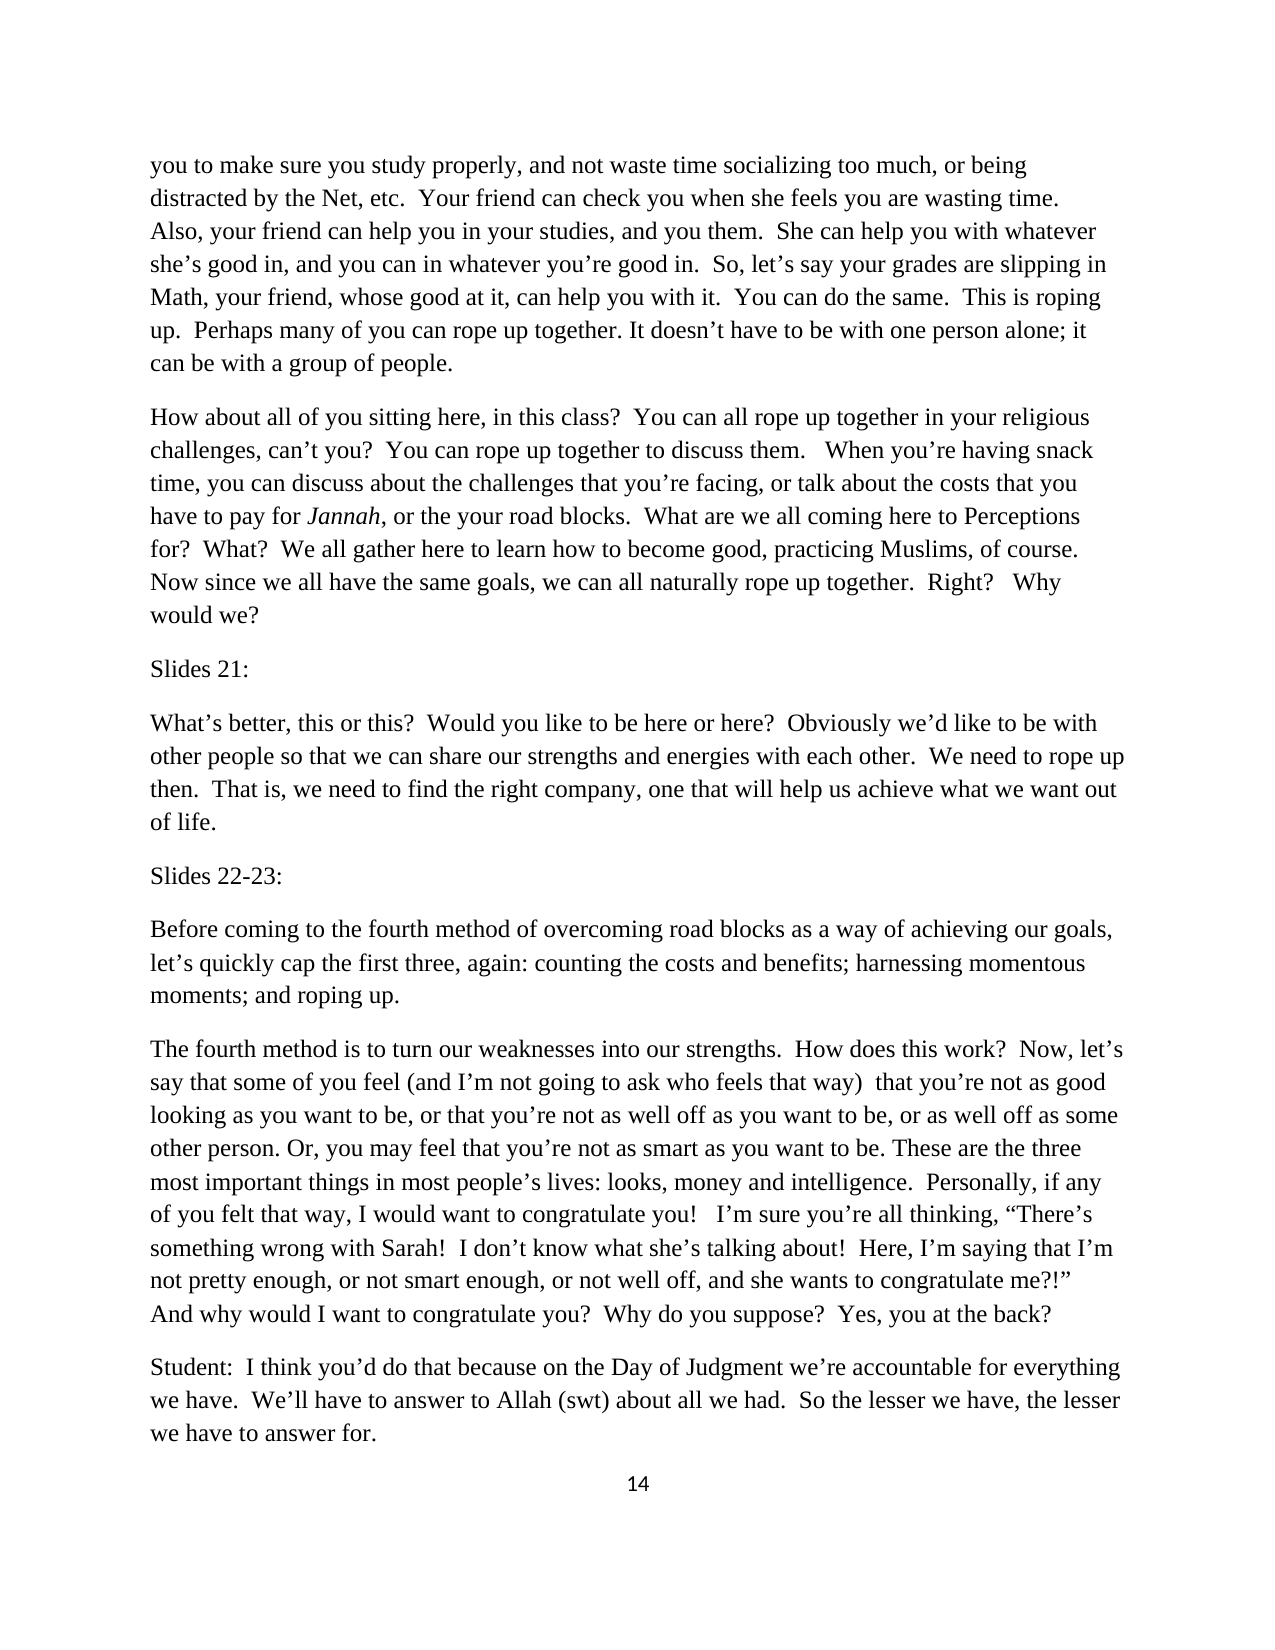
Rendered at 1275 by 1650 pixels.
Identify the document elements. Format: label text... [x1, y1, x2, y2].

text Before coming to the fourth method of overcoming road blocks as a way of achieving our goals, let’s quickly cap the first three, again: counting the costs and benefits; harnessing momentous moments; and roping up. [150, 914, 1125, 1009]
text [150, 150, 1125, 377]
text Slides 22-23: [150, 861, 1125, 889]
text The fourth method is to turn our weaknesses into our strengths. How does this work? Now, let’s say that some of you feel (and I’m not going to ask who feels that way) that you’re not as good looking as you want to be, or that you’re not as well off as you want to be, or as well off as some other person. Or, you may feel that you’re not as smart as you want to be. These are the three most important things in most people’s lives: looks, money and intelligence. Personally, if any of you felt that way, I would want to congratulate you! I’m sure you’re all thinking, “There’s something wrong with Sarah! I don’t know what she’s talking about! Here, I’m saying that I’m not pretty enough, or not smart enough, or not well off, and she wants to congratulate me?!” And why would I want to congratulate you? Why do you suppose? Yes, you at the back? [150, 1034, 1125, 1327]
text Student: I think you’d do that because on the Day of Judgment we’re accountable for everything we have. We’ll have to answer to Allah (swt) about all we had. So the lesser we have, the lesser we have to answer for. [150, 1352, 1125, 1447]
text How about all of you sitting here, in this class? You can all rope up together in your religious challenges, can’t you? You can rope up together to discuss them. When you’re having snack time, you can discuss about the challenges that you’re facing, or talk about the costs that you have to pay for Jannah, or the your road blocks. What are we all coming here to Perceptions for? What? We all gather here to learn how to become good, practicing Muslims, of course. Now since we all have the same goals, we can all naturally rope up together. Right? Why would we? [150, 402, 1125, 629]
text What’s better, this or this? Would you like to be here or here? Obviously we’d like to be with other people so that we can share our strengths and energies with each other. We need to rope up then. That is, we need to find the right company, one that will help us achieve what we want out of life. [150, 708, 1125, 836]
text Slides 21: [150, 654, 1125, 683]
